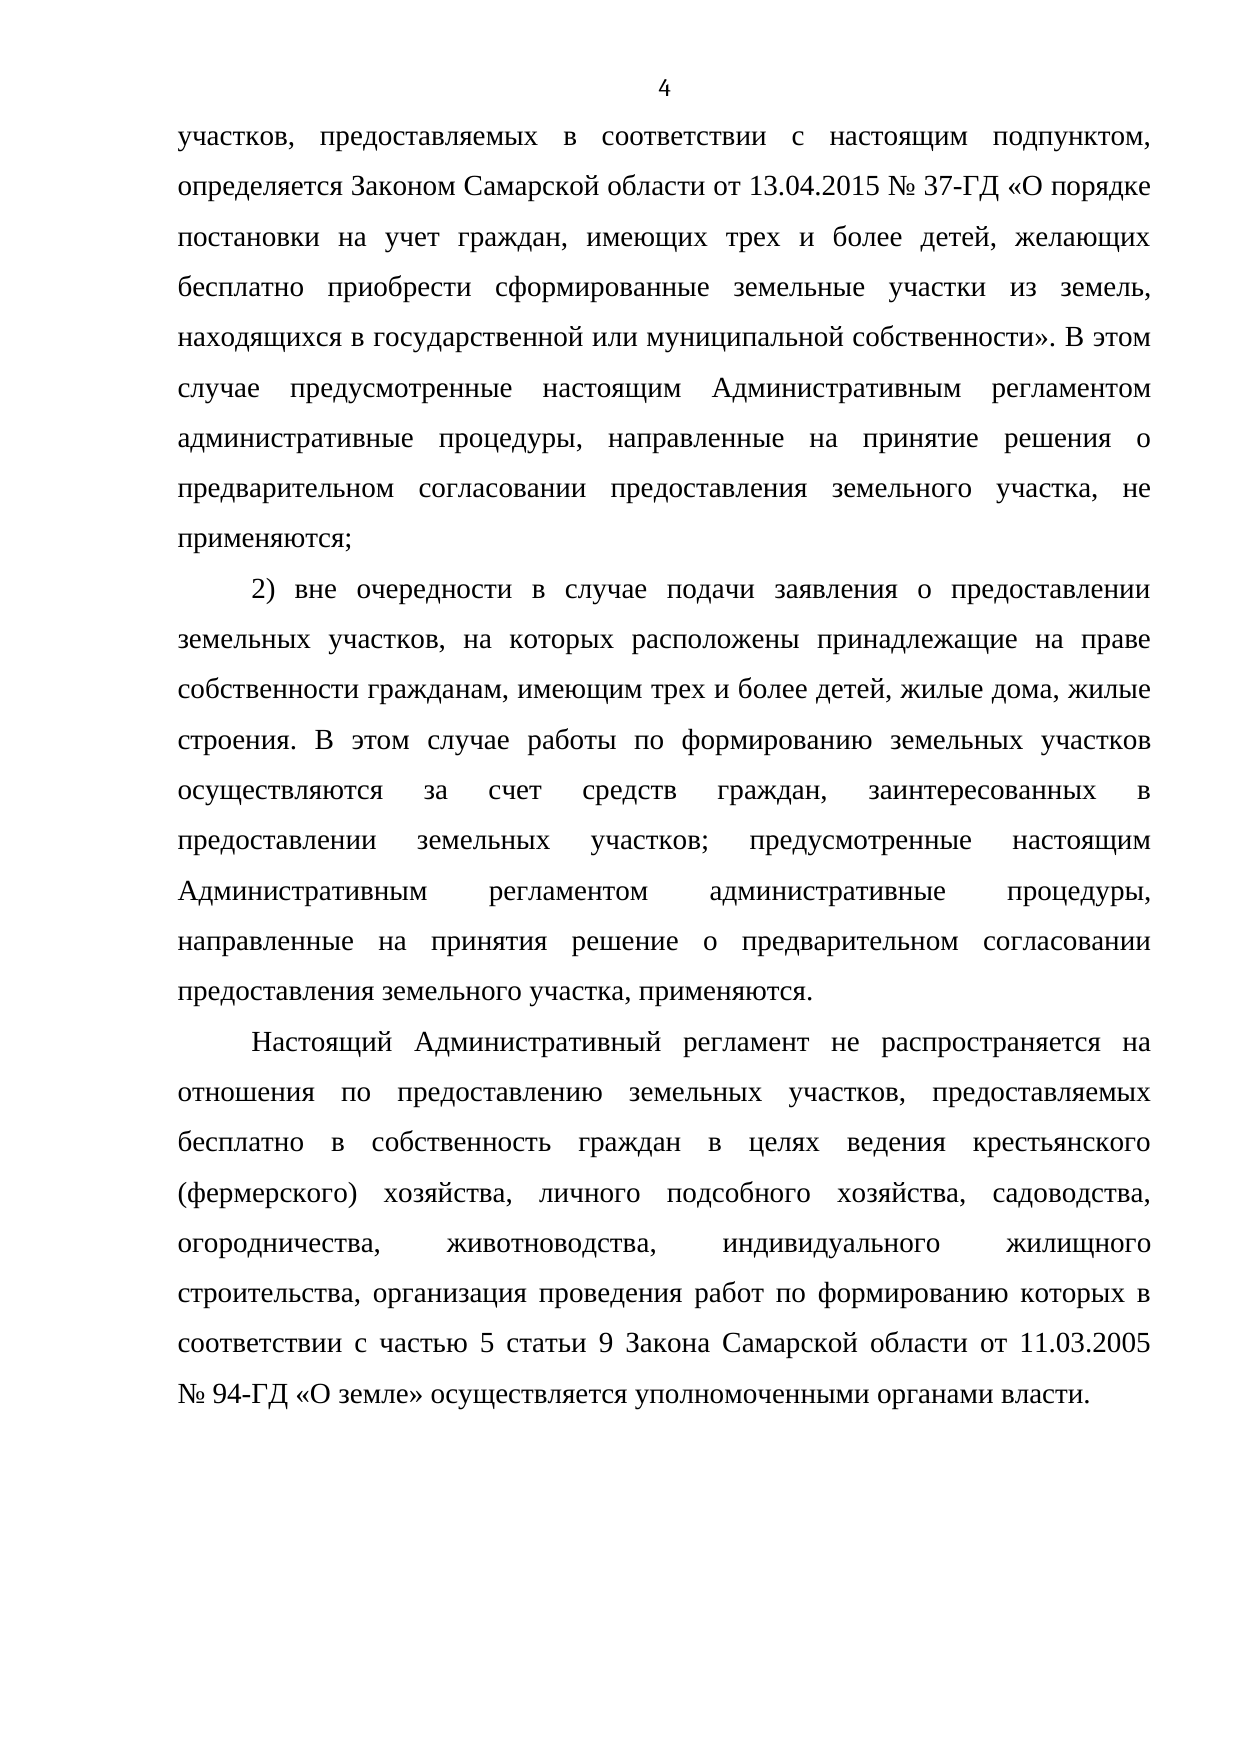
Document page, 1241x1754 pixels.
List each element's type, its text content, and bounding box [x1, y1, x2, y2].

text Настоящий Административный регламент не распространяется на отношения по предоставлению земельных участков, предоставляемых бесплатно в собственность граждан в целях ведения крестьянского (фермерского) хозяйства, личного подсобного хозяйства, садоводства, огородничества, животноводства, индивидуального жилищного строительства, организация проведения работ по формированию которых в соответствии с частью 5 статьи 9 Закона Самарской области от 11.03.2005 № 94-ГД «О земле» осуществляется уполномоченными органами власти. [177, 1024, 1152, 1409]
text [177, 118, 1152, 554]
text 2) вне очередности в случае подачи заявления о предоставлении земельных участков, на которых расположены принадлежащие на праве собственности гражданам, имеющим трех и более детей, жилые дома, жилые строения. В этом случае работы по формированию земельных участков осуществляются за счет средств граждан, заинтересованных в предоставлении земельных участков; предусмотренные настоящим Административным регламентом административные процедуры, направленные на принятия решение о предварительном согласовании предоставления земельного участка, применяются. [177, 571, 1152, 1007]
